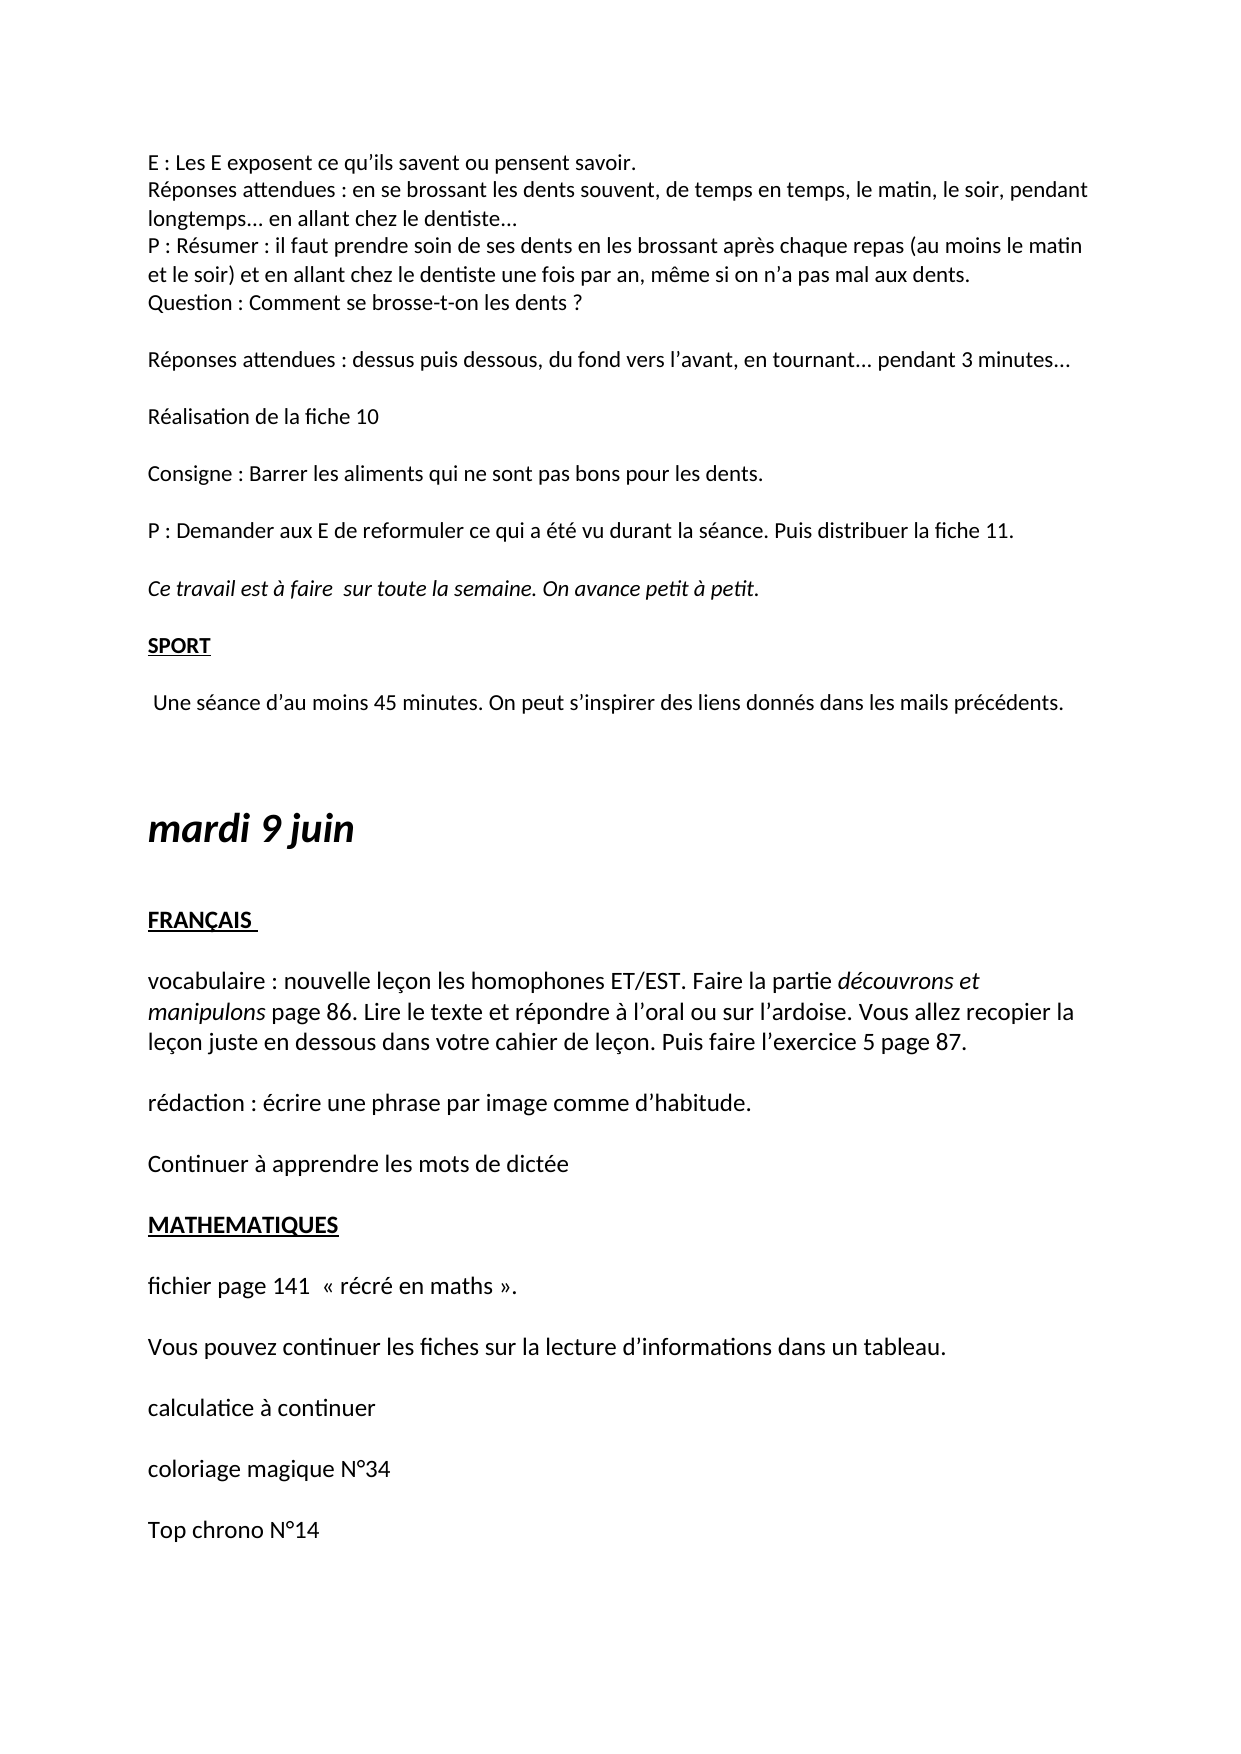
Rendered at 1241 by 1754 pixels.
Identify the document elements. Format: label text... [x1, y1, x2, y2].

text Top chrono N°14 [148, 1514, 1093, 1545]
text mardi 9 juin [148, 802, 1093, 853]
text vocabulaire : nouvelle leçon les homophones ET/EST. Faire la partie découvrons et manipulons page 86. Lire le texte et répondre à l’oral ou sur l’ardoise. Vous allez recopier la leçon juste en dessous dans votre cahier de leçon. Puis faire l’exercice 5 page 87. [148, 965, 1093, 1057]
text calculatice à continuer [148, 1392, 1093, 1423]
text Réalisation de la fiche 10 [148, 402, 1093, 430]
text Une séance d’au moins 45 minutes. On peut s’inspirer des liens donnés dans les mails précédents. [148, 688, 1093, 716]
text P : Demander aux E de reformuler ce qui a été vu durant la séance. Puis distribuer la fiche 11. [148, 516, 1093, 544]
text FRANÇAIS [148, 904, 1093, 934]
text Ce travail est à faire sur toute la semaine. On avance petit à petit. [148, 574, 1093, 602]
text MATHEMATIQUES [148, 1209, 1093, 1240]
text Consigne : Barrer les aliments qui ne sont pas bons pour les dents. [148, 459, 1093, 487]
text Vous pouvez continuer les fiches sur la lecture d’informations dans un tableau. [148, 1331, 1093, 1362]
text SPORT [148, 631, 1093, 659]
text Réponses attendues : dessus puis dessous, du fond vers l’avant, en tournant... pendant 3 minutes... [148, 345, 1093, 373]
text rédaction : écrire une phrase par image comme d’habitude. [148, 1087, 1093, 1118]
text fichier page 141 « récré en maths ». [148, 1270, 1093, 1301]
text Continuer à apprendre les mots de dictée [148, 1148, 1093, 1179]
text coloriage magique N°34 [148, 1453, 1093, 1484]
text E : Les E exposent ce qu’ils savent ou pensent savoir. Réponses attendues : en se brossant les dents souvent, de temps en temps, le matin, le soir, pendant longtemps... en allant chez le dentiste... P : Résumer : il faut prendre soin de ses dents en les brossant après chaque repas (au moins le matin et le soir) et en allant chez le dentiste une fois par an, même si on n’a pas mal aux dents. Question : Comment se brosse-t-on les dents ? [148, 148, 1093, 316]
